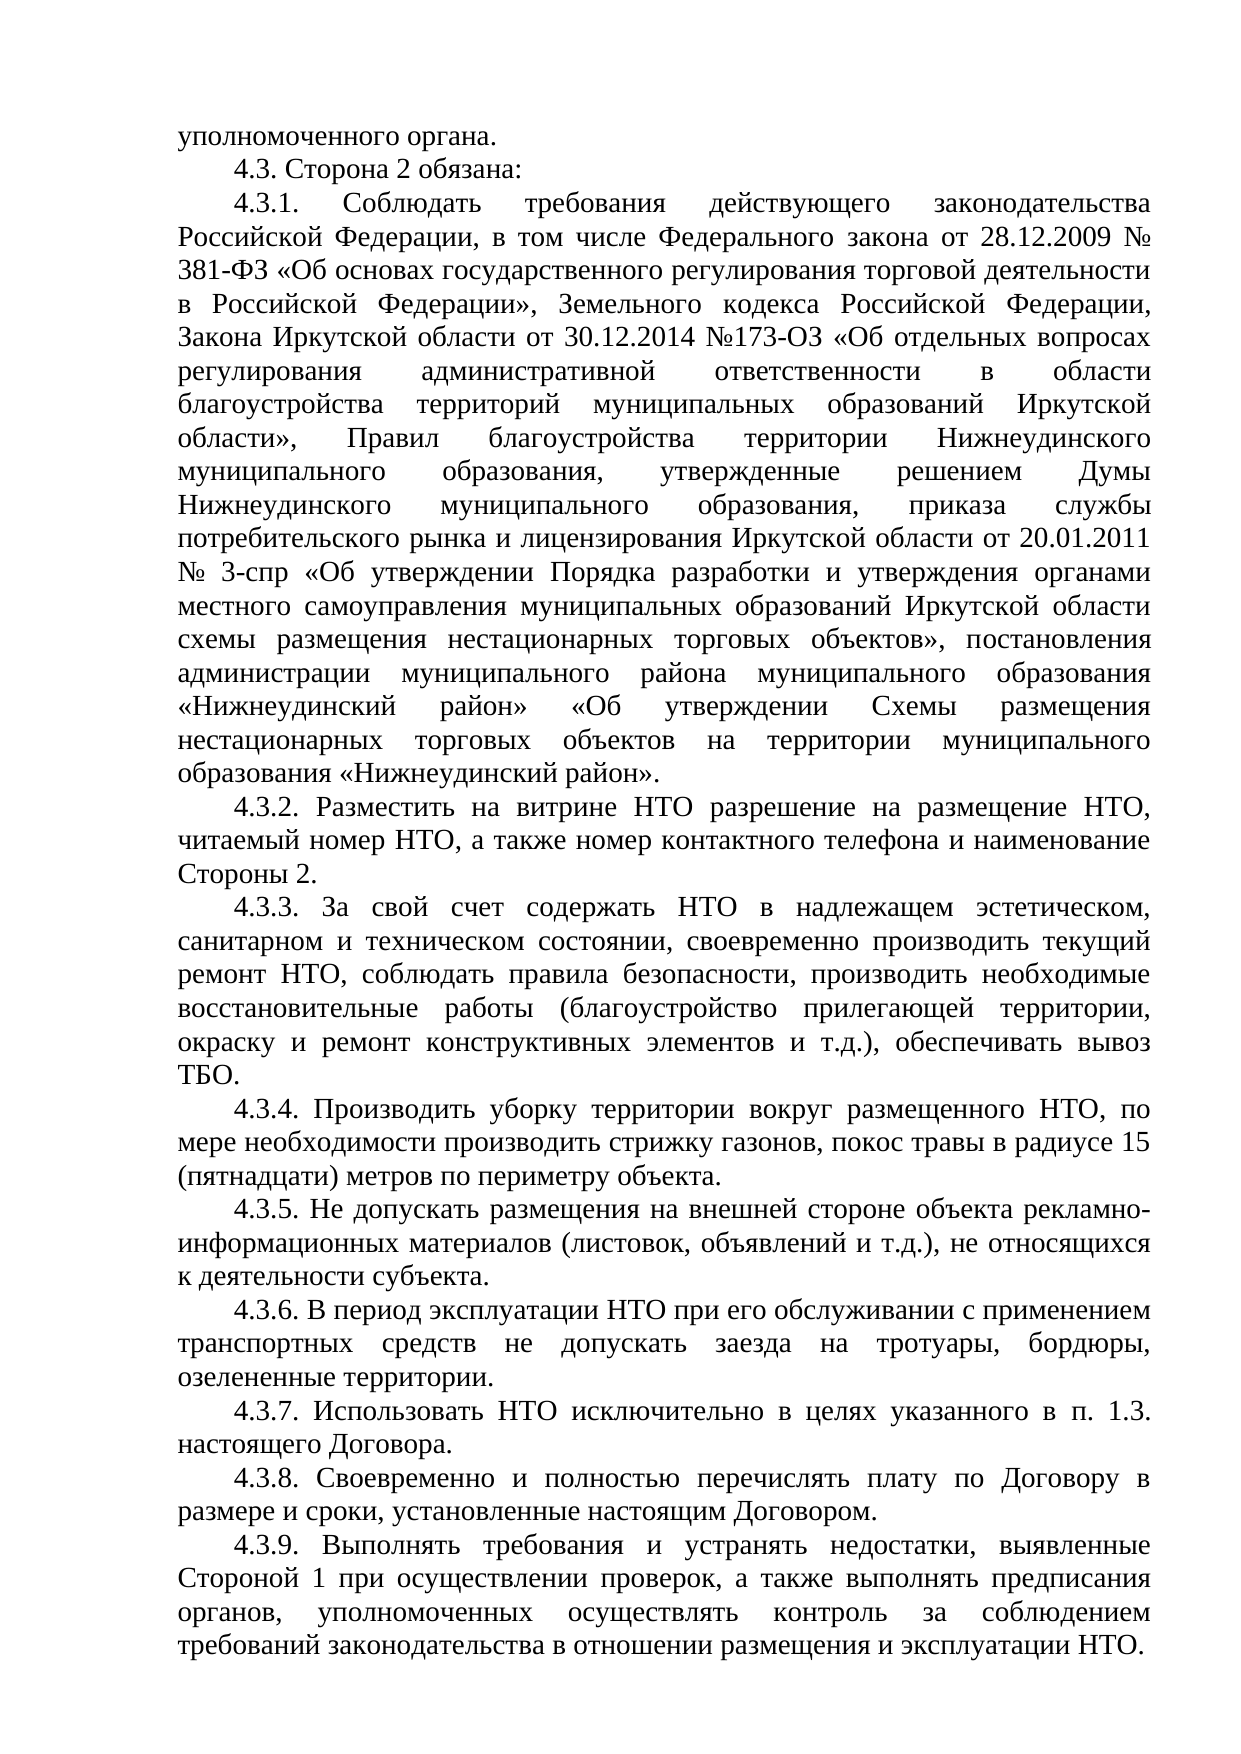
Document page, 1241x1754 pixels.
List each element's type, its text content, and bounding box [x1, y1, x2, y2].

text 4.3.8. Своевременно и полностью перечислять плату по Договору в размере и сроки, установленные настоящим Договором. [177, 1460, 1152, 1527]
text 4.3.5. Не допускать размещения на внешней стороне объекта рекламно-информационных материалов (листовок, объявлений и т.д.), не относящихся к деятельности субъекта. [177, 1191, 1152, 1292]
text 4.3. Сторона 2 обязана: [177, 152, 1152, 185]
text 4.3.9. Выполнять требования и устранять недостатки, выявленные Стороной 1 при осуществлении проверок, а также выполнять предписания органов, уполномоченных осуществлять контроль за соблюдением требований законодательства в отношении размещения и эксплуатации НТО. [177, 1527, 1152, 1661]
text 4.3.4. Производить уборку территории вокруг размещенного НТО, по мере необходимости производить стрижку газонов, покос травы в радиусе 15 (пятнадцати) метров по периметру объекта. [177, 1091, 1152, 1191]
text 4.3.1. Соблюдать требования действующего законодательства Российской Федерации, в том числе Федерального закона от 28.12.2009 № 381-ФЗ «Об основах государственного регулирования торговой деятельности в Российской Федерации», Земельного кодекса Российской Федерации, Закона Иркутской области от 30.12.2014 №173-ОЗ «Об отдельных вопросах регулирования административной ответственности в области благоустройства территорий муниципальных образований Иркутской области», Правил благоустройства территории Нижнеудинского муниципального образования, утвержденные решением Думы Нижнеудинского муниципального образования, приказа службы потребительского рынка и лицензирования Иркутской области от 20.01.2011 № 3-спр «Об утверждении Порядка разработки и утверждения органами местного самоуправления муниципальных образований Иркутской области схемы размещения нестационарных торговых объектов», постановления администрации муниципального района муниципального образования «Нижнеудинский район» «Об утверждении Схемы размещения нестационарных торговых объектов на территории муниципального образования «Нижнеудинский район». [177, 185, 1152, 789]
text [177, 118, 1152, 152]
text 4.3.2. Разместить на витрине НТО разрешение на размещение НТО, читаемый номер НТО, а также номер контактного телефона и наименование Стороны 2. [177, 789, 1152, 889]
text 4.3.3. За свой счет содержать НТО в надлежащем эстетическом, санитарном и техническом состоянии, своевременно производить текущий ремонт НТО, соблюдать правила безопасности, производить необходимые восстановительные работы (благоустройство прилегающей территории, окраску и ремонт конструктивных элементов и т.д.), обеспечивать вывоз ТБО. [177, 889, 1152, 1091]
text 4.3.6. В период эксплуатации НТО при его обслуживании с применением транспортных средств не допускать заезда на тротуары, бордюры, озелененные территории. [177, 1292, 1152, 1393]
text 4.3.7. Использовать НТО исключительно в целях указанного в п. 1.3. настоящего Договора. [177, 1393, 1152, 1460]
